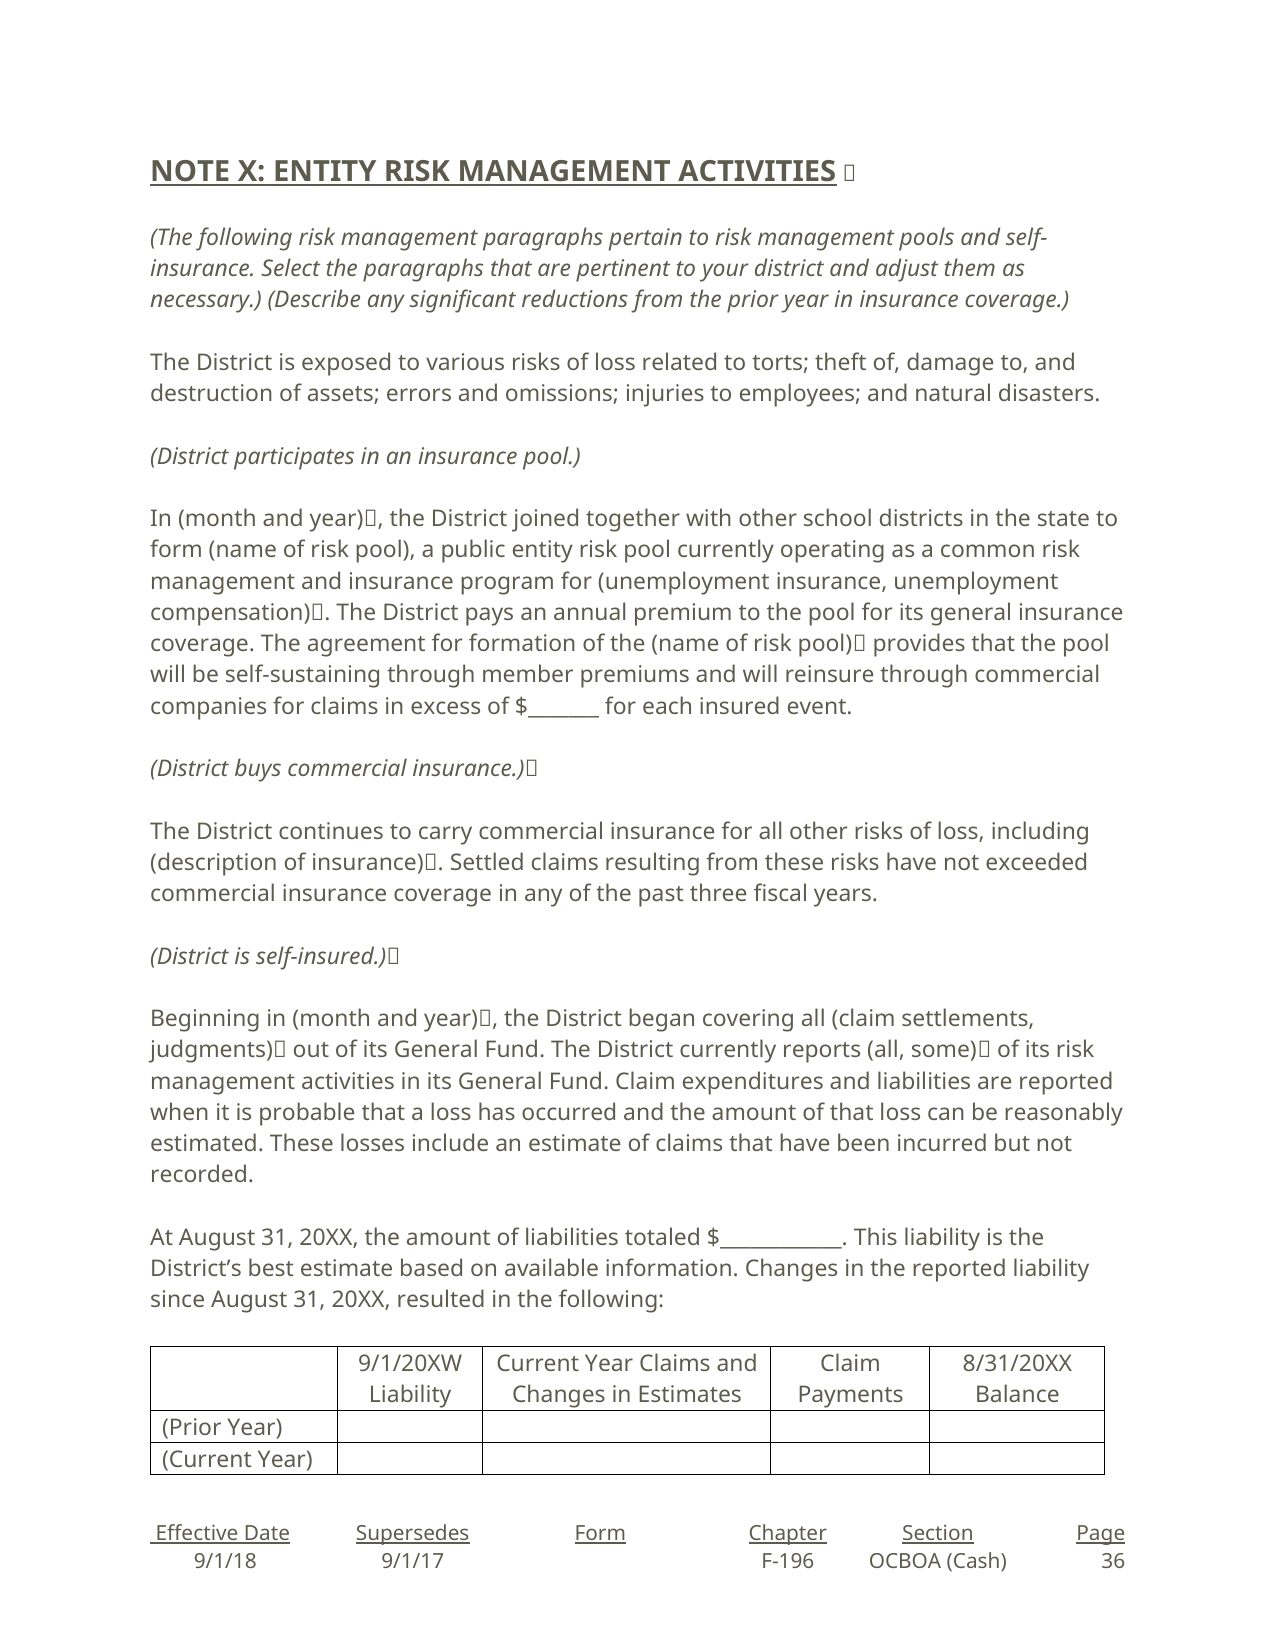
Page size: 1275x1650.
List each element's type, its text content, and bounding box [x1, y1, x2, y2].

text Beginning in (month and year), the District began covering all (claim settlements, judgments) out of its General Fund. The District currently reports (all, some) of its risk management activities in its General Fund. Claim expenditures and liabilities are reported when it is probable that a loss has occurred and the amount of that loss can be reasonably estimated. These losses include an estimate of claims that have been incurred but not recorded. [150, 1002, 1125, 1190]
text At August 31, 20XX, the amount of liabilities totaled $____________. This liability is the District’s best estimate based on available information. Changes in the reported liability since August 31, 20XX, resulted in the following: [150, 1221, 1125, 1315]
text (District is self-insured.) [150, 940, 1125, 971]
text (District participates in an insurance pool.) [150, 440, 1125, 471]
table_cell [483, 1443, 770, 1474]
text (District buys commercial insurance.) [150, 752, 1125, 783]
table_header 9/1/20XW Liability [338, 1347, 482, 1409]
text The District continues to carry commercial insurance for all other risks of loss, including (description of insurance). Settled claims resulting from these risks have not exceeded commercial insurance coverage in any of the past three fiscal years. [150, 815, 1125, 908]
table_header Claim Payments [771, 1347, 929, 1409]
text In (month and year), the District joined together with other school districts in the state to form (name of risk pool), a public entity risk pool currently operating as a common risk management and insurance program for (unemployment insurance, unemployment compensation). The District pays an annual premium to the pool for its general insurance coverage. The agreement for formation of the (name of risk pool) provides that the pool will be self-sustaining through member premiums and will reinsure through commercial companies for claims in excess of $_______ for each insured event. [150, 502, 1125, 721]
table_header Current Year Claims and Changes in Estimates [483, 1347, 770, 1409]
table_cell [771, 1443, 929, 1474]
table_cell (Prior Year) [151, 1411, 337, 1442]
table_cell [338, 1443, 482, 1474]
table_header 8/31/20XX Balance [930, 1347, 1104, 1409]
text (The following risk management paragraphs pertain to risk management pools and self-insurance. Select the paragraphs that are pertinent to your district and adjust them as necessary.) (Describe any significant reductions from the prior year in insurance coverage.) [150, 221, 1125, 315]
table_cell (Current Year) [151, 1443, 337, 1474]
table_cell [930, 1411, 1104, 1442]
table_header [151, 1347, 337, 1409]
table_cell [483, 1411, 770, 1442]
table_cell [338, 1411, 482, 1442]
text The District is exposed to various risks of loss related to torts; theft of, damage to, and destruction of assets; errors and omissions; injuries to employees; and natural disasters. [150, 346, 1125, 408]
table_cell [771, 1411, 929, 1442]
table_cell [930, 1443, 1104, 1474]
text Note x: Entity risk management activities  [150, 150, 1125, 190]
